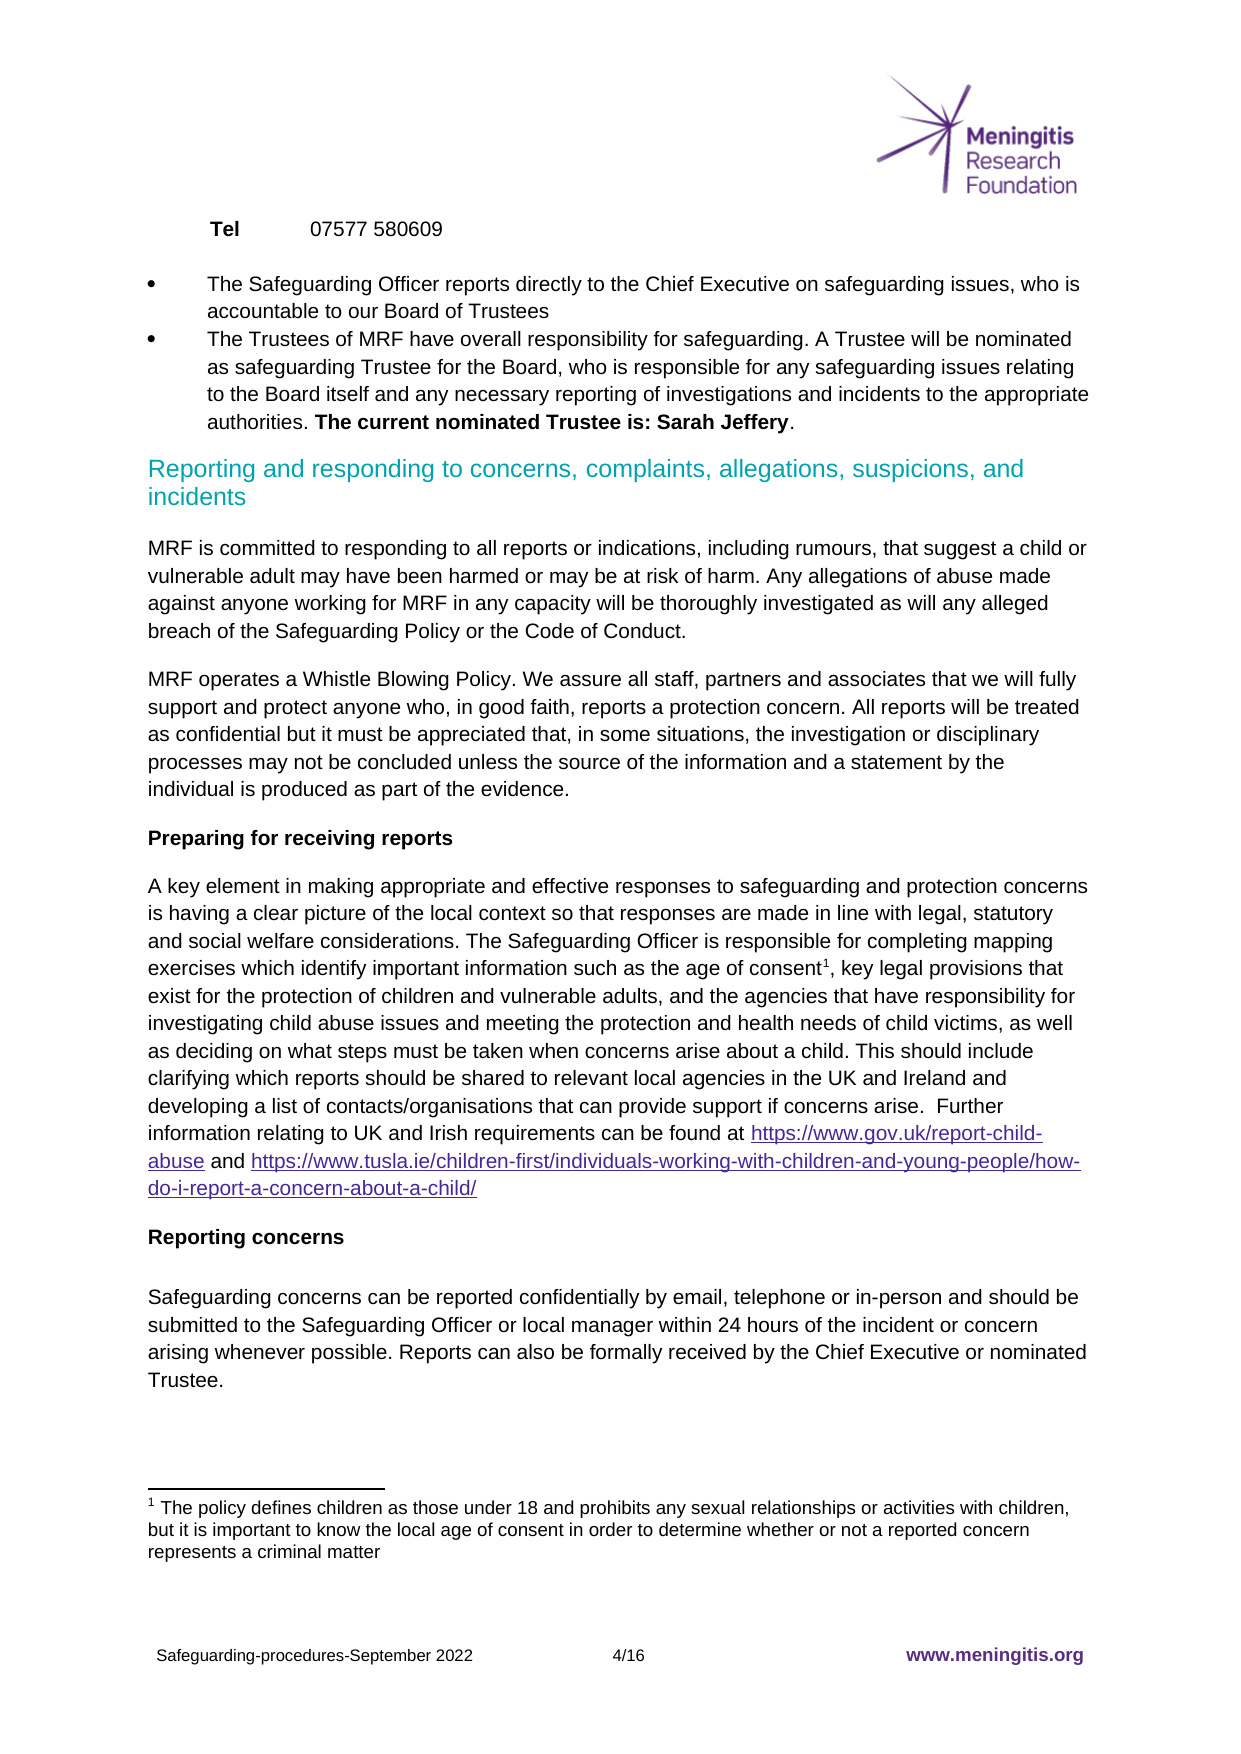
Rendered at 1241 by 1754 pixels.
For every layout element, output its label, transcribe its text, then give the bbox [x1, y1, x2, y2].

text A key element in making appropriate and effective responses to safeguarding and protection concerns is having a clear picture of the local context so that responses are made in line with legal, statutory and social welfare considerations. The Safeguarding Officer is responsible for completing mapping exercises which identify important information such as the age of consent, key legal provisions that exist for the protection of children and vulnerable adults, and the agencies that have responsibility for investigating child abuse issues and meeting the protection and health needs of child victims, as well as deciding on what steps must be taken when concerns arise about a child. This should include clarifying which reports should be shared to relevant local agencies in the UK and Ireland and developing a list of contacts/organisations that can provide support if concerns arise. Further information relating to UK and Irish requirements can be found at https://www.gov.uk/report-child-abuse and https://www.tusla.ie/children-first/individuals-working-with-children-and-young-people/how-do-i-report-a-concern-about-a-child/ [148, 874, 1092, 1200]
text The Safeguarding Officer reports directly to the Chief Executive on safeguarding issues, who is accountable to our Board of Trustees [148, 272, 1092, 323]
text Preparing for receiving reports [148, 825, 1092, 849]
text The Trustees of MRF have overall responsibility for safeguarding. A Trustee will be nominated as safeguarding Trustee for the Board, who is responsible for any safeguarding issues relating to the Board itself and any necessary reporting of investigations and incidents to the appropriate authorities. The current nominated Trustee is: Sarah Jeffery. [148, 327, 1092, 433]
text MRF operates a Whistle Blowing Policy. We assure all staff, partners and associates that we will fully support and protect anyone who, in good faith, reports a protection concern. All reports will be treated as confidential but it must be appreciated that, in some situations, the investigation or disciplinary processes may not be concluded unless the source of the information and a statement by the individual is produced as part of the evidence. [148, 667, 1092, 801]
picture [864, 56, 1093, 217]
text Reporting and responding to concerns, complaints, allegations, suspicions, and incidents [148, 454, 1092, 511]
table_cell 07577 580609 [299, 217, 544, 244]
table_cell Tel [199, 217, 298, 244]
text MRF is committed to responding to all reports or indications, including rumours, that suggest a child or vulnerable adult may have been harmed or may be at risk of harm. Any allegations of abuse made against anyone working for MRF in any capacity will be thoroughly investigated as will any alleged breach of the Safeguarding Policy or the Code of Conduct. [148, 536, 1092, 643]
text Safeguarding concerns can be reported confidentially by email, telephone or in-person and should be submitted to the Safeguarding Officer or local manager within 24 hours of the incident or concern arising whenever possible. Reports can also be formally received by the Chief Executive or nominated Trustee. [148, 1285, 1092, 1391]
text Reporting concerns [148, 1224, 1092, 1248]
